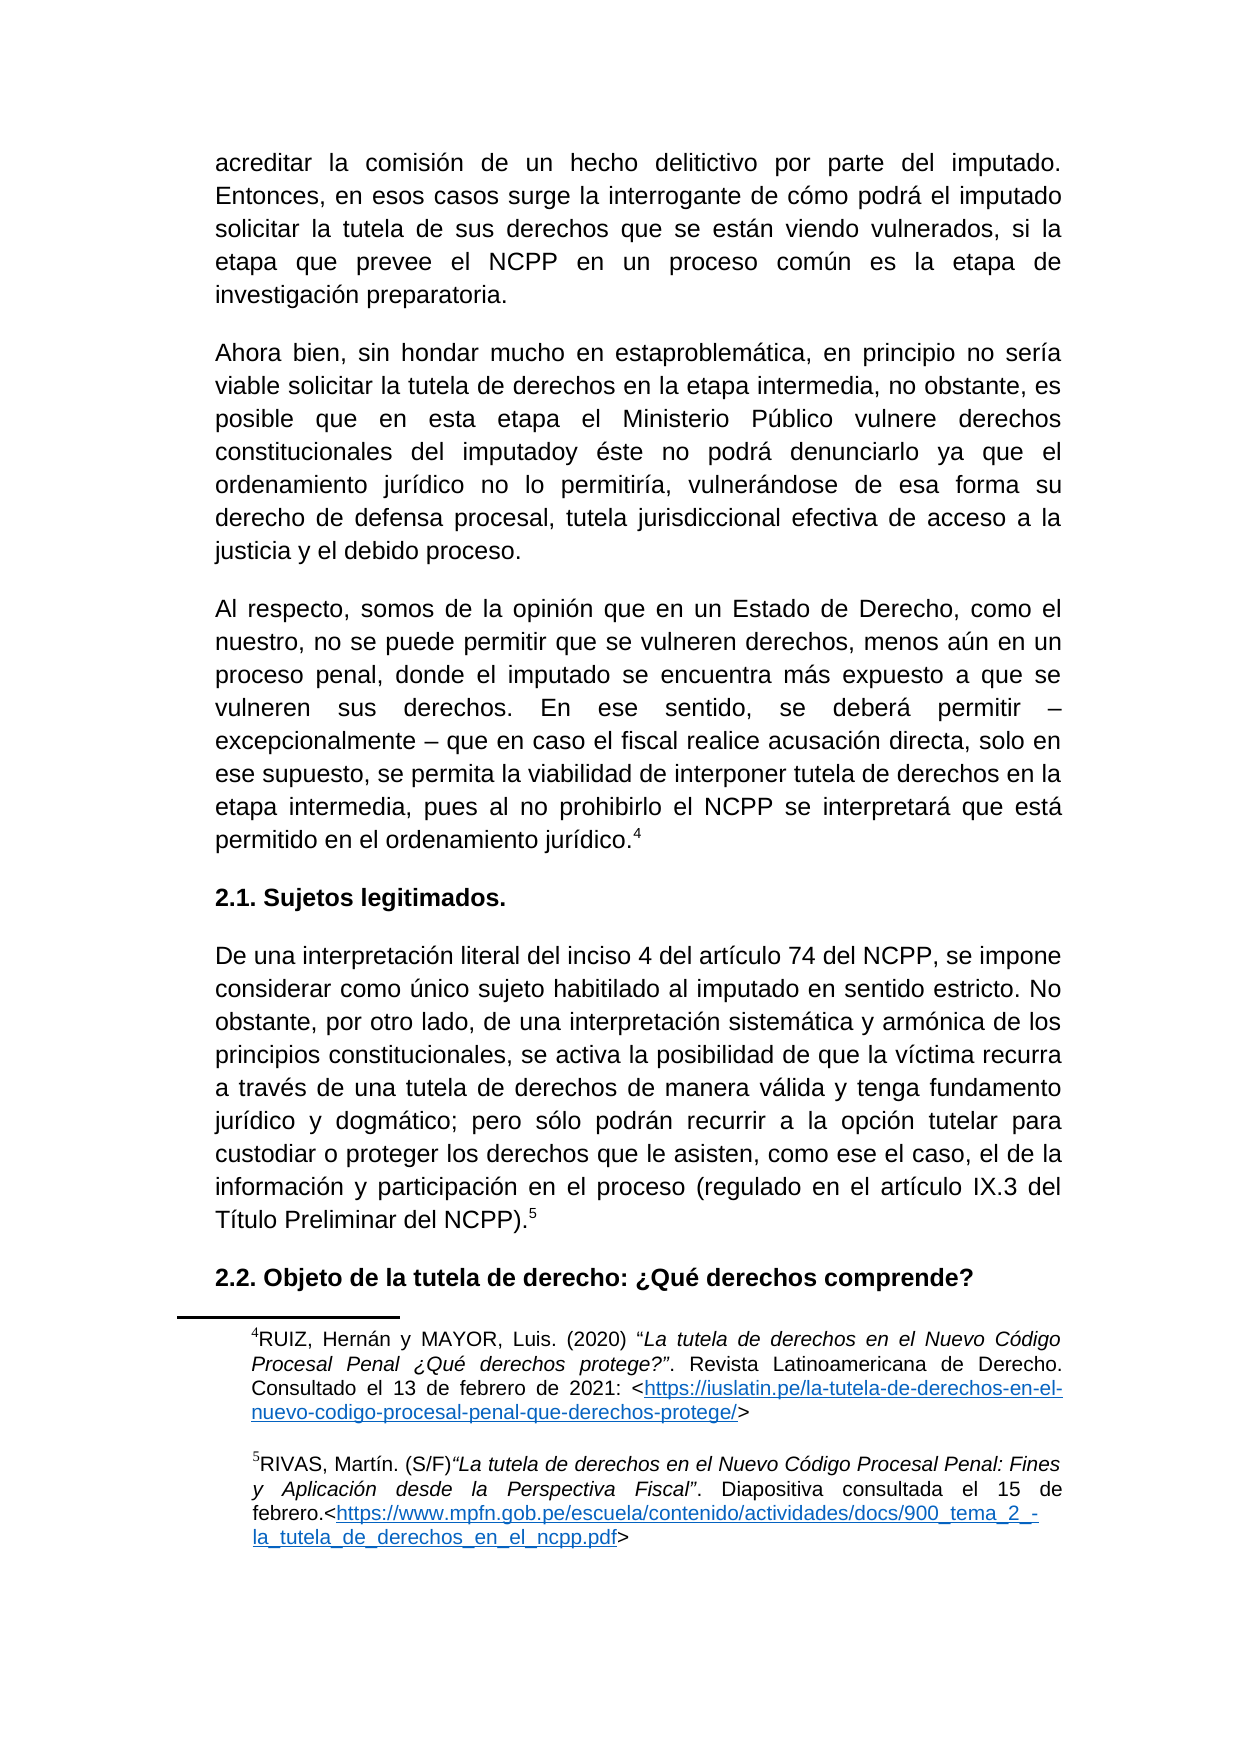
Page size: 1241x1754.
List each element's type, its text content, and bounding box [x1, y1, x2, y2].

text De una interpretación literal del inciso 4 del artículo 74 del NCPP, se impone considerar como único sujeto habitilado al imputado en sentido estricto. No obstante, por otro lado, de una interpretación sistemática y armónica de los principios constitucionales, se activa la posibilidad de que la víctima recurra a través de una tutela de derechos de manera válida y tenga fundamento jurídico y dogmático; pero sólo podrán recurrir a la opción tutelar para custodiar o proteger los derechos que le asisten, como ese el caso, el de la información y participación en el proceso (regulado en el artículo IX.3 del Título Preliminar del NCPP). [215, 941, 1063, 1234]
text Al respecto, somos de la opinión que en un Estado de Derecho, como el nuestro, no se puede permitir que se vulneren derechos, menos aún en un proceso penal, donde el imputado se encuentra más expuesto a que se vulneren sus derechos. En ese sentido, se deberá permitir – excepcionalmente – que en caso el fiscal realice acusación directa, solo en ese supuesto, se permita la viabilidad de interponer tutela de derechos en la etapa intermedia, pues al no prohibirlo el NCPP se interpretará que está permitido en el ordenamiento jurídico. [215, 594, 1063, 854]
text Ahora bien, sin hondar mucho en estaproblemática, en principio no sería viable solicitar la tutela de derechos en la etapa intermedia, no obstante, es posible que en esta etapa el Ministerio Público vulnere derechos constitucionales del imputadoy éste no podrá denunciarlo ya que el ordenamiento jurídico no lo permitiría, vulnerándose de esa forma su derecho de defensa procesal, tutela jurisdiccional efectiva de acceso a la justicia y el debido proceso. [215, 338, 1063, 564]
text 2.1. Sujetos legitimados. [215, 883, 1063, 912]
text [215, 148, 1063, 308]
text 2.2. Objeto de la tutela de derecho: ¿Qué derechos comprende? [215, 1263, 1063, 1292]
